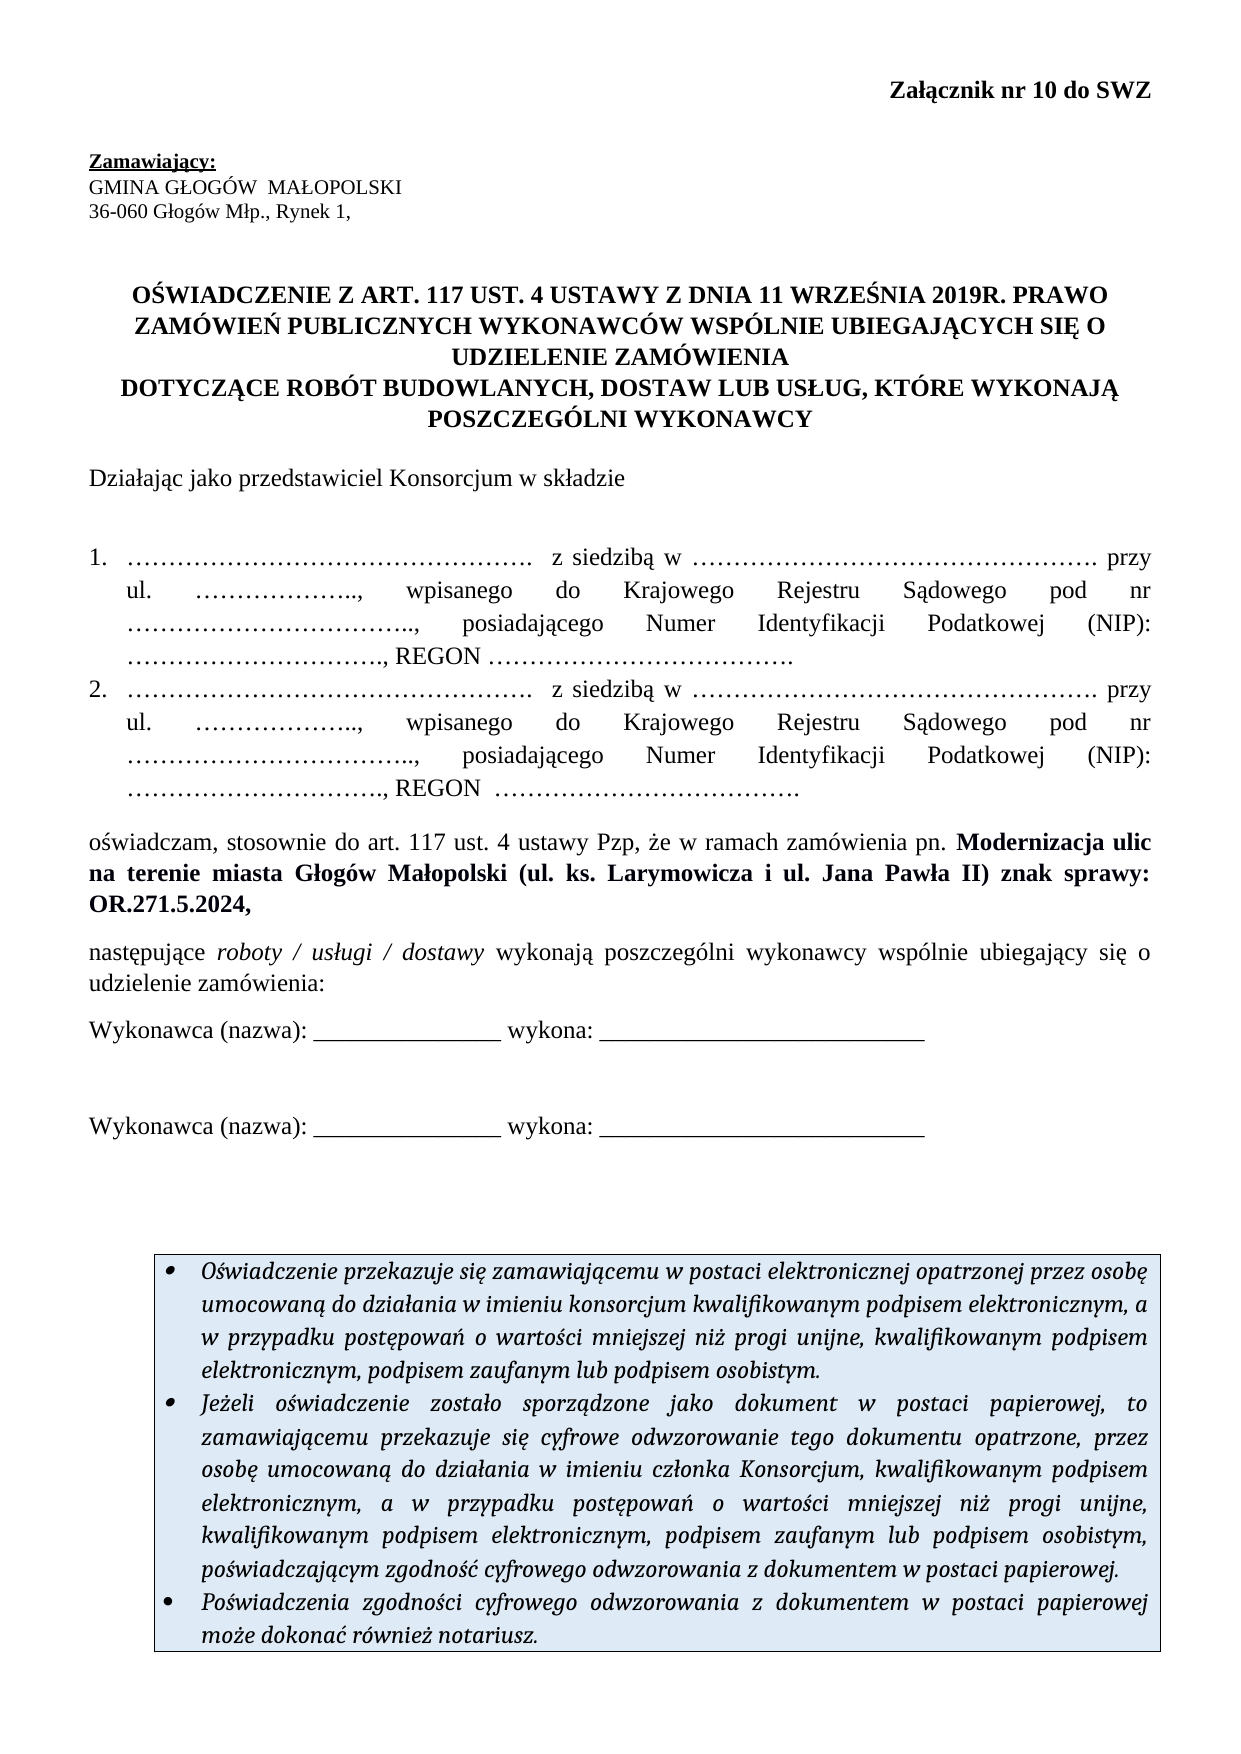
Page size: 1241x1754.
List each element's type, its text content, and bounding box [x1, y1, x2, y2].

list Jeżeli oświadczenie zostało sporządzone jako dokument w postaci papierowej, to zamawiającemu przekazuje się cyfrowe odwzorowanie tego dokumentu opatrzone, przez osobę umocowaną do działania w imieniu członka Konsorcjum, kwalifikowanym podpisem elektronicznym, a w przypadku postępowań o wartości mniejszej niż progi unijne, kwalifikowanym podpisem elektronicznym, podpisem zaufanym lub podpisem osobistym, poświadczającym zgodność cyfrowego odwzorowania z dokumentem w postaci papierowej. [155, 1386, 1160, 1583]
text Wykonawca (nazwa): _______________ wykona: __________________________ [89, 1111, 1152, 1140]
text oświadczam, stosownie do art. 117 ust. 4 ustawy Pzp, że w ramach zamówienia pn. Modernizacja ulic na terenie miasta Głogów Małopolski (ul. ks. Larymowicza i ul. Jana Pawła II) znak sprawy: OR.271.5.2024, [89, 827, 1152, 918]
text Wykonawca (nazwa): _______________ wykona: __________________________ [89, 1016, 1152, 1044]
list Oświadczenie przekazuje się zamawiającemu w postaci elektronicznej opatrzonej przez osobę umocowaną do działania w imieniu konsorcjum kwalifikowanym podpisem elektronicznym, a w przypadku postępowań o wartości mniejszej niż progi unijne, kwalifikowanym podpisem elektronicznym, podpisem zaufanym lub podpisem osobistym. [155, 1255, 1160, 1385]
text Działając jako przedstawiciel Konsorcjum w składzie [89, 463, 1152, 492]
text 36-060 Głogów Młp., Rynek 1, [89, 199, 1152, 223]
text GMINA GŁOGÓW MAŁOPOLSKI [89, 174, 1152, 199]
list …………………………………………. z siedzibą w …………………………………………. przy ul. ……………….., wpisanego do Krajowego Rejestru Sądowego pod nr …………………………….., posiadającego Numer Identyfikacji Podatkowej (NIP): …………………………., REGON ………………………………. [89, 542, 1152, 670]
list Poświadczenia zgodności cyfrowego odwzorowania z dokumentem w postaci papierowej może dokonać również notariusz. [155, 1584, 1160, 1651]
text OŚWIADCZENIE Z ART. 117 UST. 4 USTAWY Z DNIA 11 WRZEŚNIA 2019R. PRAWO ZAMÓWIEŃ PUBLICZNYCH WYKONAWCÓW WSPÓLNIE UBIEGAJĄCYCH SIĘ O UDZIELENIE ZAMÓWIENIA [89, 280, 1152, 371]
text Zamawiający: [89, 149, 1152, 173]
text Załącznik nr 10 do SWZ [89, 75, 1152, 104]
list …………………………………………. z siedzibą w …………………………………………. przy ul. ……………….., wpisanego do Krajowego Rejestru Sądowego pod nr …………………………….., posiadającego Numer Identyfikacji Podatkowej (NIP): …………………………., REGON ………………………………. [89, 674, 1152, 802]
text DOTYCZĄCE ROBÓT BUDOWLANYCH, DOSTAW LUB USŁUG, KTÓRE WYKONAJĄ POSZCZEGÓLNI WYKONAWCY [89, 373, 1152, 433]
text następujące roboty / usługi / dostawy wykonają poszczególni wykonawcy wspólnie ubiegający się o udzielenie zamówienia: [89, 937, 1152, 997]
